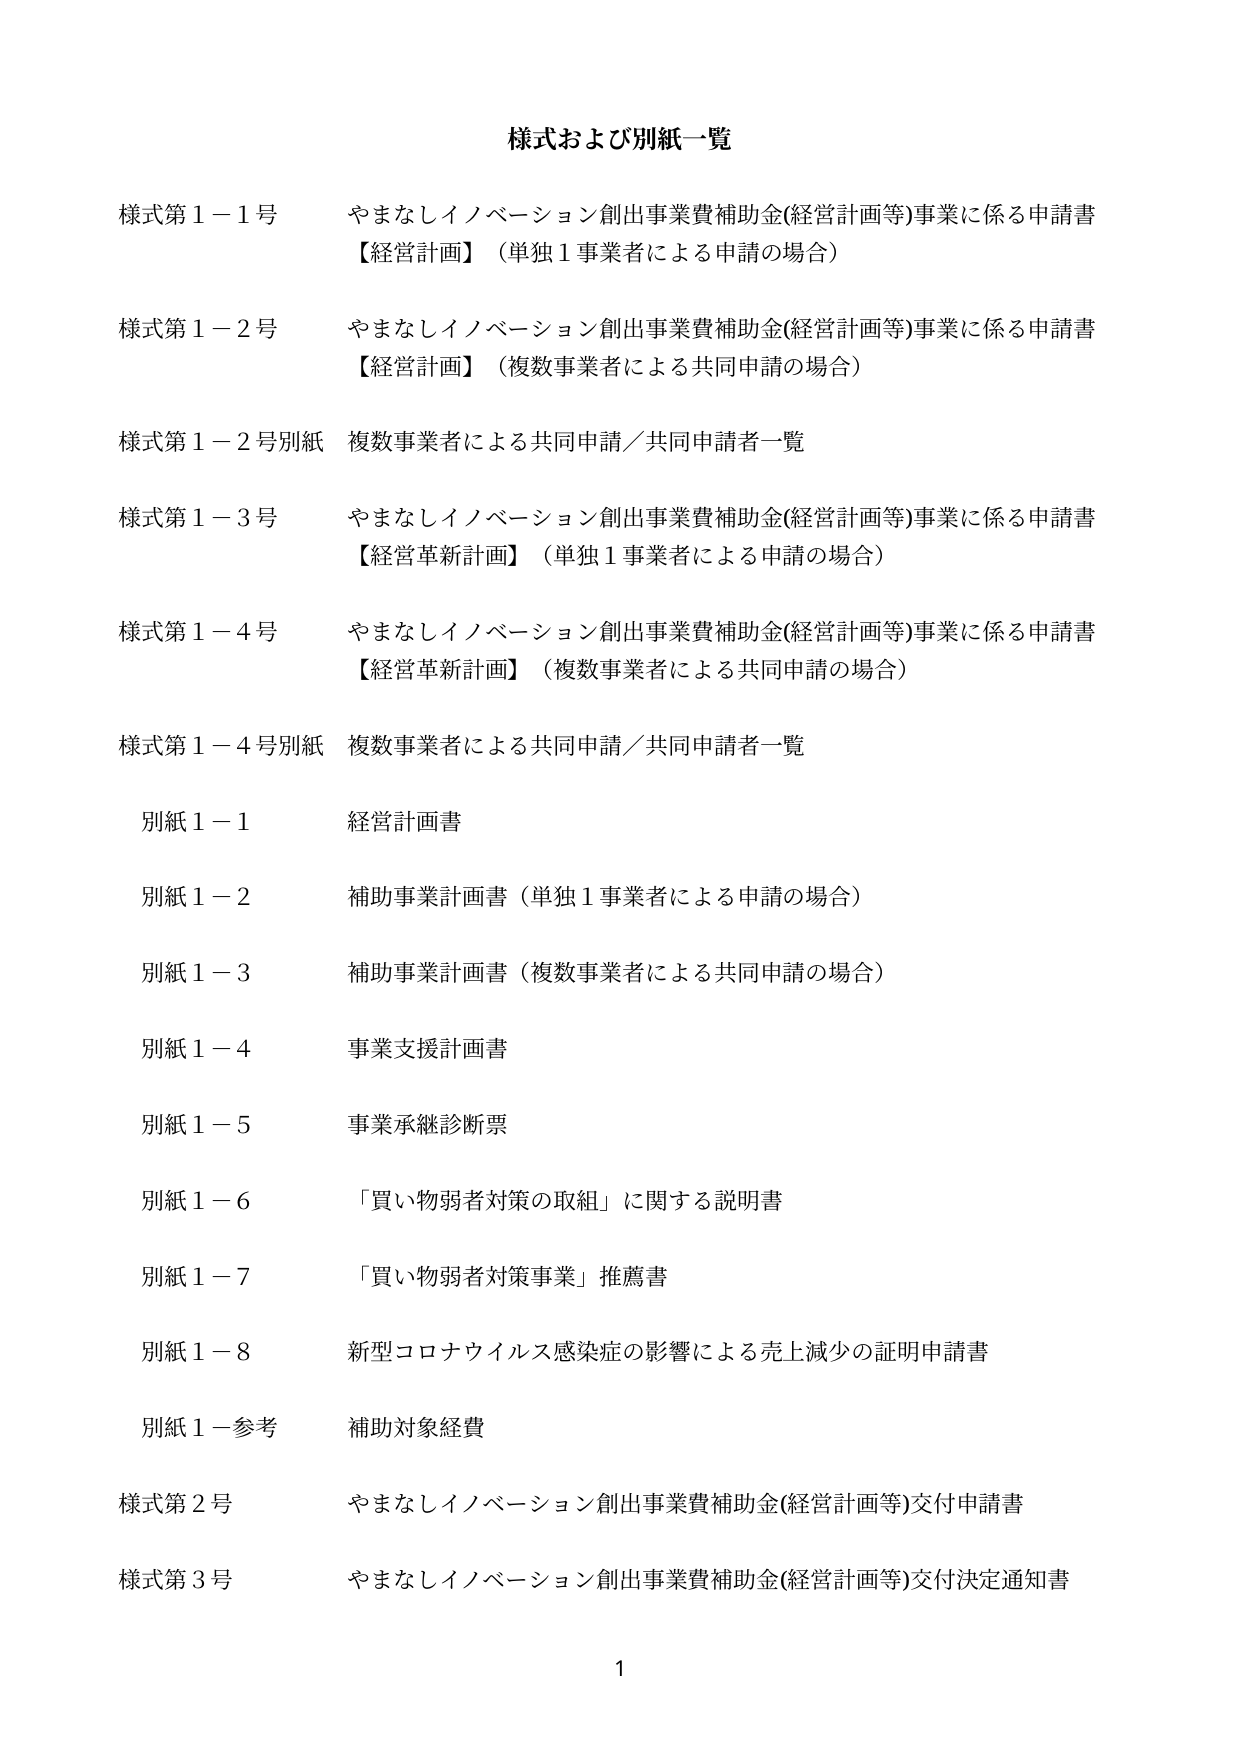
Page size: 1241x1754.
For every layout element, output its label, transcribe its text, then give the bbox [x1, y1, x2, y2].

text 別紙１－２ 補助事業計画書（単独１事業者による申請の場合） [118, 877, 1122, 915]
text 別紙１－４ 事業支援計画書 [118, 1029, 1122, 1067]
text 別紙１－６ 「買い物弱者対策の取組」に関する説明書 [118, 1180, 1122, 1218]
text 別紙１－７ 「買い物弱者対策事業」推薦書 [118, 1256, 1122, 1294]
text 様式第１－４号 やまなしイノベーション創出事業費補助金(経営計画等)事業に係る申請書 [118, 612, 1122, 649]
text 【経営革新計画】（単独１事業者による申請の場合） [118, 536, 1122, 574]
text 別紙１－１ 経営計画書 [118, 801, 1122, 839]
text 別紙１－８ 新型コロナウイルス感染症の影響による売上減少の証明申請書 [118, 1332, 1122, 1370]
text 別紙１－参考 補助対象経費 [118, 1408, 1122, 1446]
text 【経営革新計画】（複数事業者による共同申請の場合） [118, 649, 1122, 687]
text 様式第２号 やまなしイノベーション創出事業費補助金(経営計画等)交付申請書 [118, 1484, 1122, 1522]
text 別紙１－５ 事業承継診断票 [118, 1104, 1122, 1142]
text 様式第１－３号 やまなしイノベーション創出事業費補助金(経営計画等)事業に係る申請書 [118, 498, 1122, 536]
text 様式第１－２号 やまなしイノベーション創出事業費補助金(経営計画等)事業に係る申請書 [118, 308, 1122, 346]
text 様式第１－２号別紙 複数事業者による共同申請／共同申請者一覧 [118, 422, 1122, 460]
text 【経営計画】（複数事業者による共同申請の場合） [118, 346, 1122, 384]
text 様式第１－１号 やまなしイノベーション創出事業費補助金(経営計画等)事業に係る申請書 [118, 194, 1122, 232]
text 様式第３号 やまなしイノベーション創出事業費補助金(経営計画等)交付決定通知書 [118, 1559, 1122, 1597]
text 【経営計画】（単独１事業者による申請の場合） [118, 232, 1122, 270]
text 別紙１－３ 補助事業計画書（複数事業者による共同申請の場合） [118, 953, 1122, 991]
text 様式第１－４号別紙 複数事業者による共同申請／共同申請者一覧 [118, 725, 1122, 763]
text 様式および別紙一覧 [118, 119, 1122, 157]
